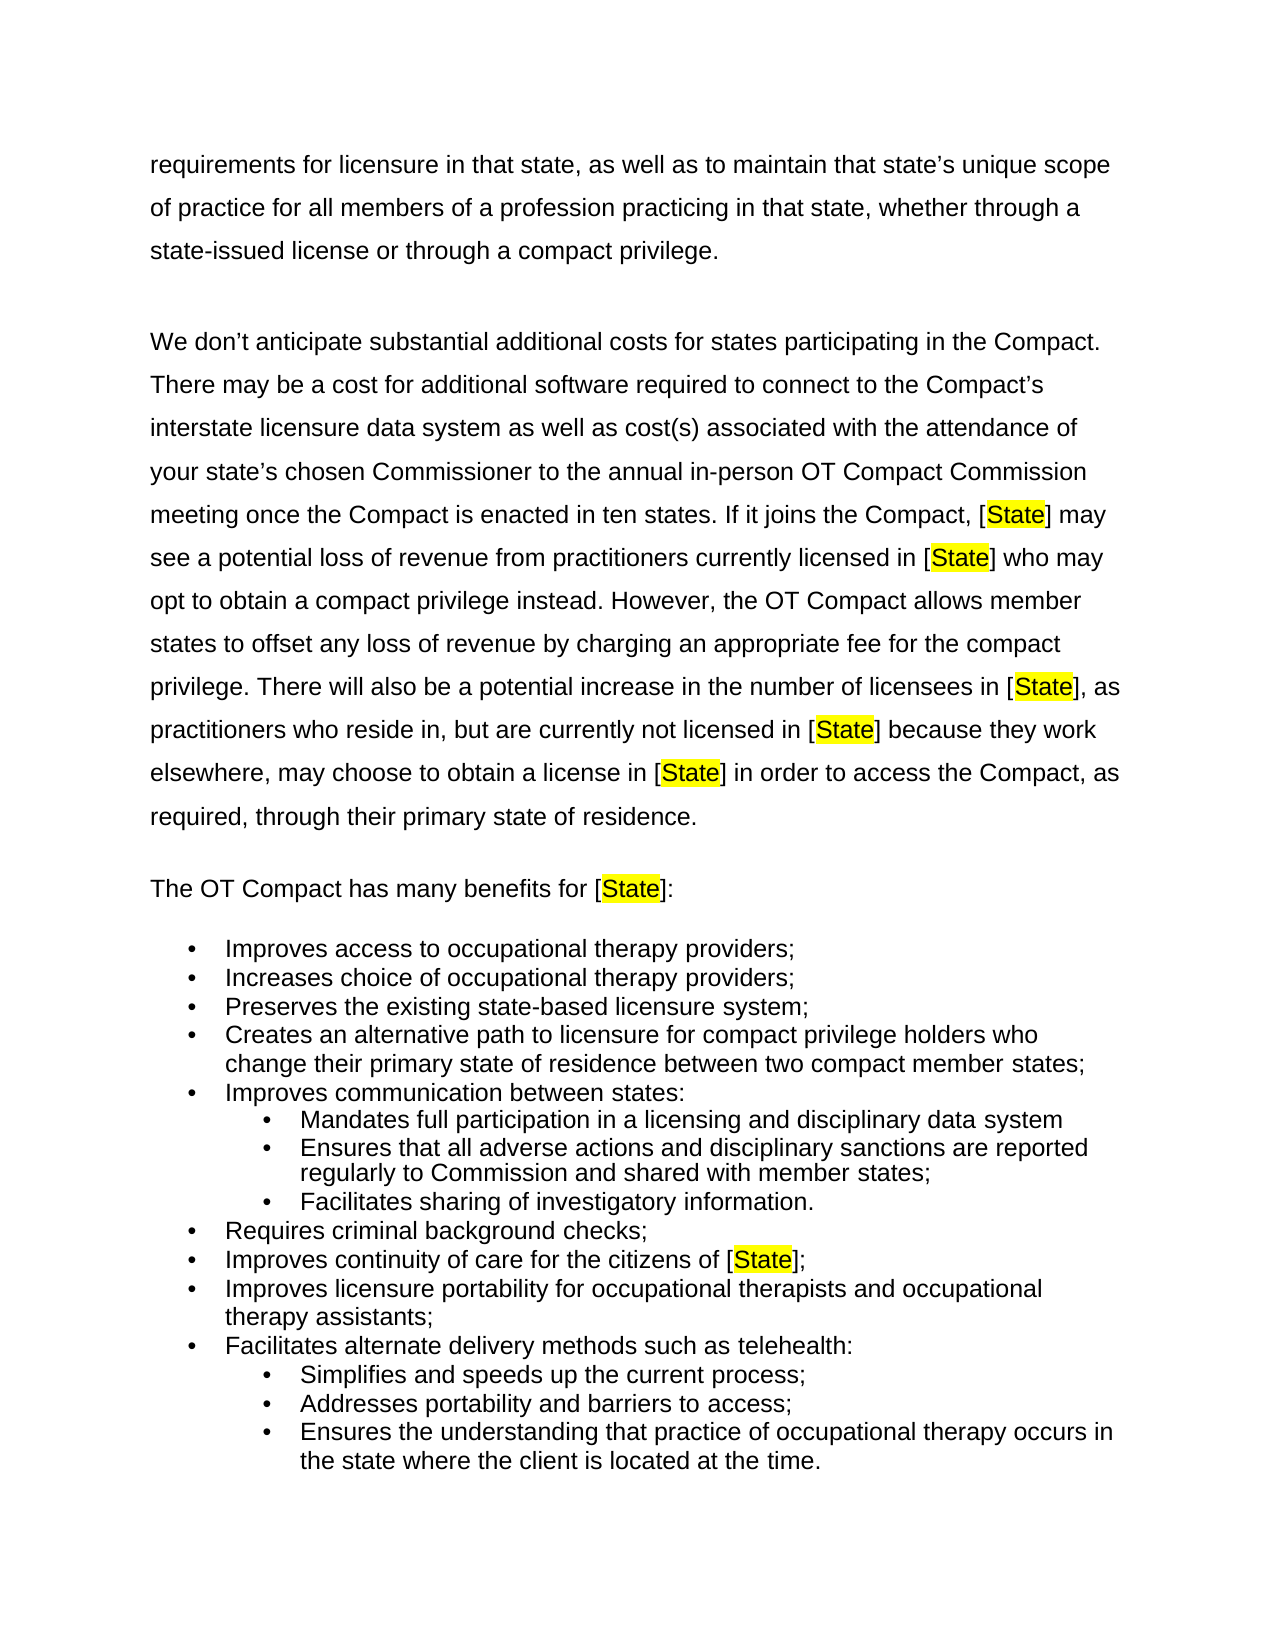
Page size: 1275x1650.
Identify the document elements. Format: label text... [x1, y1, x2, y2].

list Increases choice of occupational therapy providers; [187, 963, 1135, 992]
list Ensures the understanding that practice of occupational therapy occurs in the state where the client is located at the time. [262, 1417, 1115, 1475]
list Improves communication between states: [187, 1078, 1135, 1107]
list Improves continuity of care for the citizens of [State]; [792, 1245, 1135, 1273]
list Mandates full participation in a licensing and disciplinary data system [262, 1107, 1135, 1134]
text The OT Compact has many benefits for [State]: [660, 874, 1135, 903]
list Ensures that all adverse actions and disciplinary sanctions are reported regularly to Commission and shared with member states; [262, 1135, 1089, 1187]
list Requires criminal background checks; [187, 1216, 1135, 1245]
list Improves access to occupational therapy providers; [187, 934, 1135, 963]
list Improves continuity of care for the citizens of [State]; [187, 1245, 734, 1273]
list Preserves the existing state-based licensure system; [187, 992, 1135, 1020]
text We don’t anticipate substantial additional costs for states participating in the Compact. There may be a cost for additional software required to connect to the Compact’s interstate licensure data system as well as cost(s) associated with the attendance of your state’s chosen Commissioner to the annual in-person OT Compact Commission meeting once the Compact is enacted in ten states. If it joins the Compact, [State] may see a potential loss of revenue from practitioners currently licensed in [State] who may opt to obtain a compact privilege instead. However, the OT Compact allows member states to offset any loss of revenue by charging an appropriate fee for the compact privilege. There will also be a potential increase in the number of licensees in [State], as practitioners who reside in, but are currently not licensed in [State] because they work elsewhere, may choose to obtain a license in [State] in order to access the Compact, as required, through their primary state of residence. [150, 327, 1124, 830]
list Facilitates sharing of investigatory information. [262, 1187, 1135, 1216]
text The OT Compact has many benefits for [State]: [150, 874, 602, 903]
text requirements for licensure in that state, as well as to maintain that state’s unique scope of practice for all members of a profession practicing in that state, whether through a state-issued license or through a compact privilege. [150, 150, 1112, 265]
list Addresses portability and barriers to access; [262, 1388, 1135, 1417]
list Simplifies and speeds up the current process; [262, 1360, 1135, 1388]
list Improves licensure portability for occupational therapists and occupational therapy assistants; [187, 1273, 1044, 1331]
list Creates an alternative path to licensure for compact privilege holders who change their primary state of residence between two compact member states; [187, 1020, 1086, 1078]
list Facilitates alternate delivery methods such as telehealth: [187, 1331, 1135, 1360]
